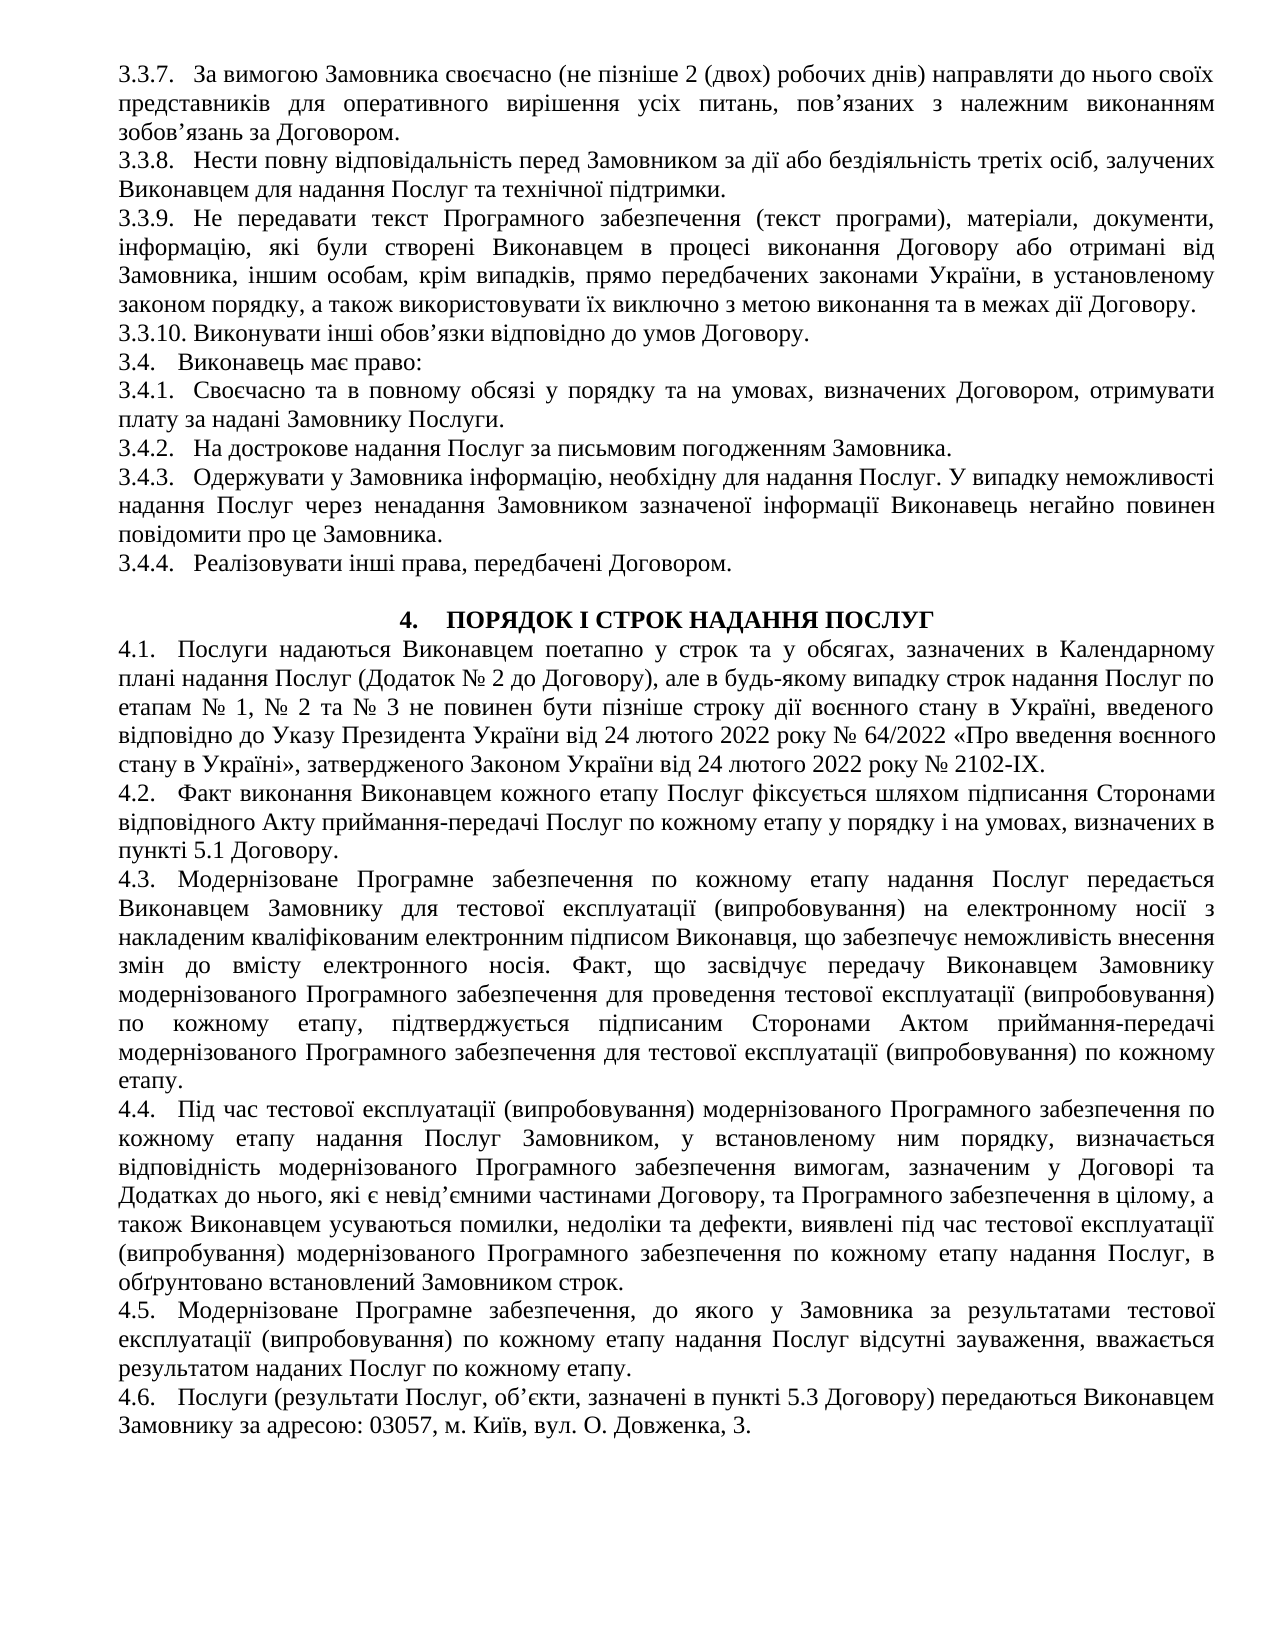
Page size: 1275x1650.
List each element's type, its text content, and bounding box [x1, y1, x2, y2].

list Модернізоване Програмне забезпечення, до якого у Замовника за результатами тестової експлуатації (випробовування) по кожному етапу надання Послуг відсутні зауваження, вважається результатом наданих Послуг по кожному етапу. [118, 1295, 1216, 1382]
list Реалізовувати інші права, передбачені Договором. [118, 548, 1216, 577]
list ПОРЯДОК І СТРОК НАДАННЯ ПОСЛУГ [118, 605, 1216, 634]
list Виконавець має право: [118, 347, 1216, 375]
list Факт виконання Виконавцем кожного етапу Послуг фіксується шляхом підписання Сторонами відповідного Акту приймання-передачі Послуг по кожному етапу у порядку і на умовах, визначених в пункті 5.1 Договору. [118, 778, 1216, 864]
list Своєчасно та в повному обсязі у порядку та на умовах, визначених Договором, отримувати плату за надані Замовнику Послуги. [118, 375, 1216, 433]
list Послуги (результати Послуг, об’єкти, зазначені в пункті 5.3 Договору) передаються Виконавцем Замовнику за адресою: 03057, м. Київ, вул. О. Довженка, 3. [118, 1382, 1216, 1439]
list Модернізоване Програмне забезпечення по кожному етапу надання Послуг передається Виконавцем Замовнику для тестової експлуатації (випробовування) на електронному носії з накладеним кваліфікованим електронним підписом Виконавця, що забезпечує неможливість внесення змін до вмісту електронного носія. Факт, що засвідчує передачу Виконавцем Замовнику модернізованого Програмного забезпечення для проведення тестової експлуатації (випробовування) по кожному етапу, підтверджується підписаним Сторонами Актом приймання-передачі модернізованого Програмного забезпечення для тестової експлуатації (випробовування) по кожному етапу. [118, 864, 1216, 1094]
list Під час тестової експлуатації (випробовування) модернізованого Програмного забезпечення по кожному етапу надання Послуг Замовником, у встановленому ним порядку, визначається відповідність модернізованого Програмного забезпечення вимогам, зазначеним у Договорі та Додатках до нього, які є невід’ємними частинами Договору, та Програмного забезпечення в цілому, а також Виконавцем усуваються помилки, недоліки та дефекти, виявлені під час тестової експлуатації (випробування) модернізованого Програмного забезпечення по кожному етапу надання Послуг, в обґрунтовано встановлений Замовником строк. [118, 1094, 1216, 1295]
list Виконувати інші обов’язки відповідно до умов Договору. [118, 318, 1216, 347]
list Одержувати у Замовника інформацію, необхідну для надання Послуг. У випадку неможливості надання Послуг через ненадання Замовником зазначеної інформації Виконавець негайно повинен повідомити про це Замовника. [118, 462, 1216, 548]
list На дострокове надання Послуг за письмовим погодженням Замовника. [118, 433, 1216, 462]
list Послуги надаються Виконавцем поетапно у строк та у обсягах, зазначених в Календарному плані надання Послуг (Додаток № 2 до Договору), але в будь-якому випадку строк надання Послуг по етапам № 1, № 2 та № 3 не повинен бути пізніше строку дії воєнного стану в Україні, введеного відповідно до Указу Президента України від 24 лютого 2022 року № 64/2022 «Про введення воєнного стану в Україні», затвердженого Законом України від 24 лютого 2022 року № 2102-IX. [118, 634, 1216, 778]
list Нести повну відповідальність перед Замовником за дії або бездіяльність третіх осіб, залучених Виконавцем для надання Послуг та технічної підтримки. [118, 145, 1216, 203]
list За вимогою Замовника своєчасно (не пізніше 2 (двох) робочих днів) направляти до нього своїх представників для оперативного вирішення усіх питань, пов’язаних з належним виконанням зобов’язань за Договором. [118, 59, 1216, 145]
list Не передавати текст Програмного забезпечення (текст програми), матеріали, документи, інформацію, які були створені Виконавцем в процесі виконання Договору або отримані від Замовника, іншим особам, крім випадків, прямо передбачених законами України, в установленому законом порядку, а також використовувати їх виключно з метою виконання та в межах дії Договору. [118, 203, 1216, 318]
